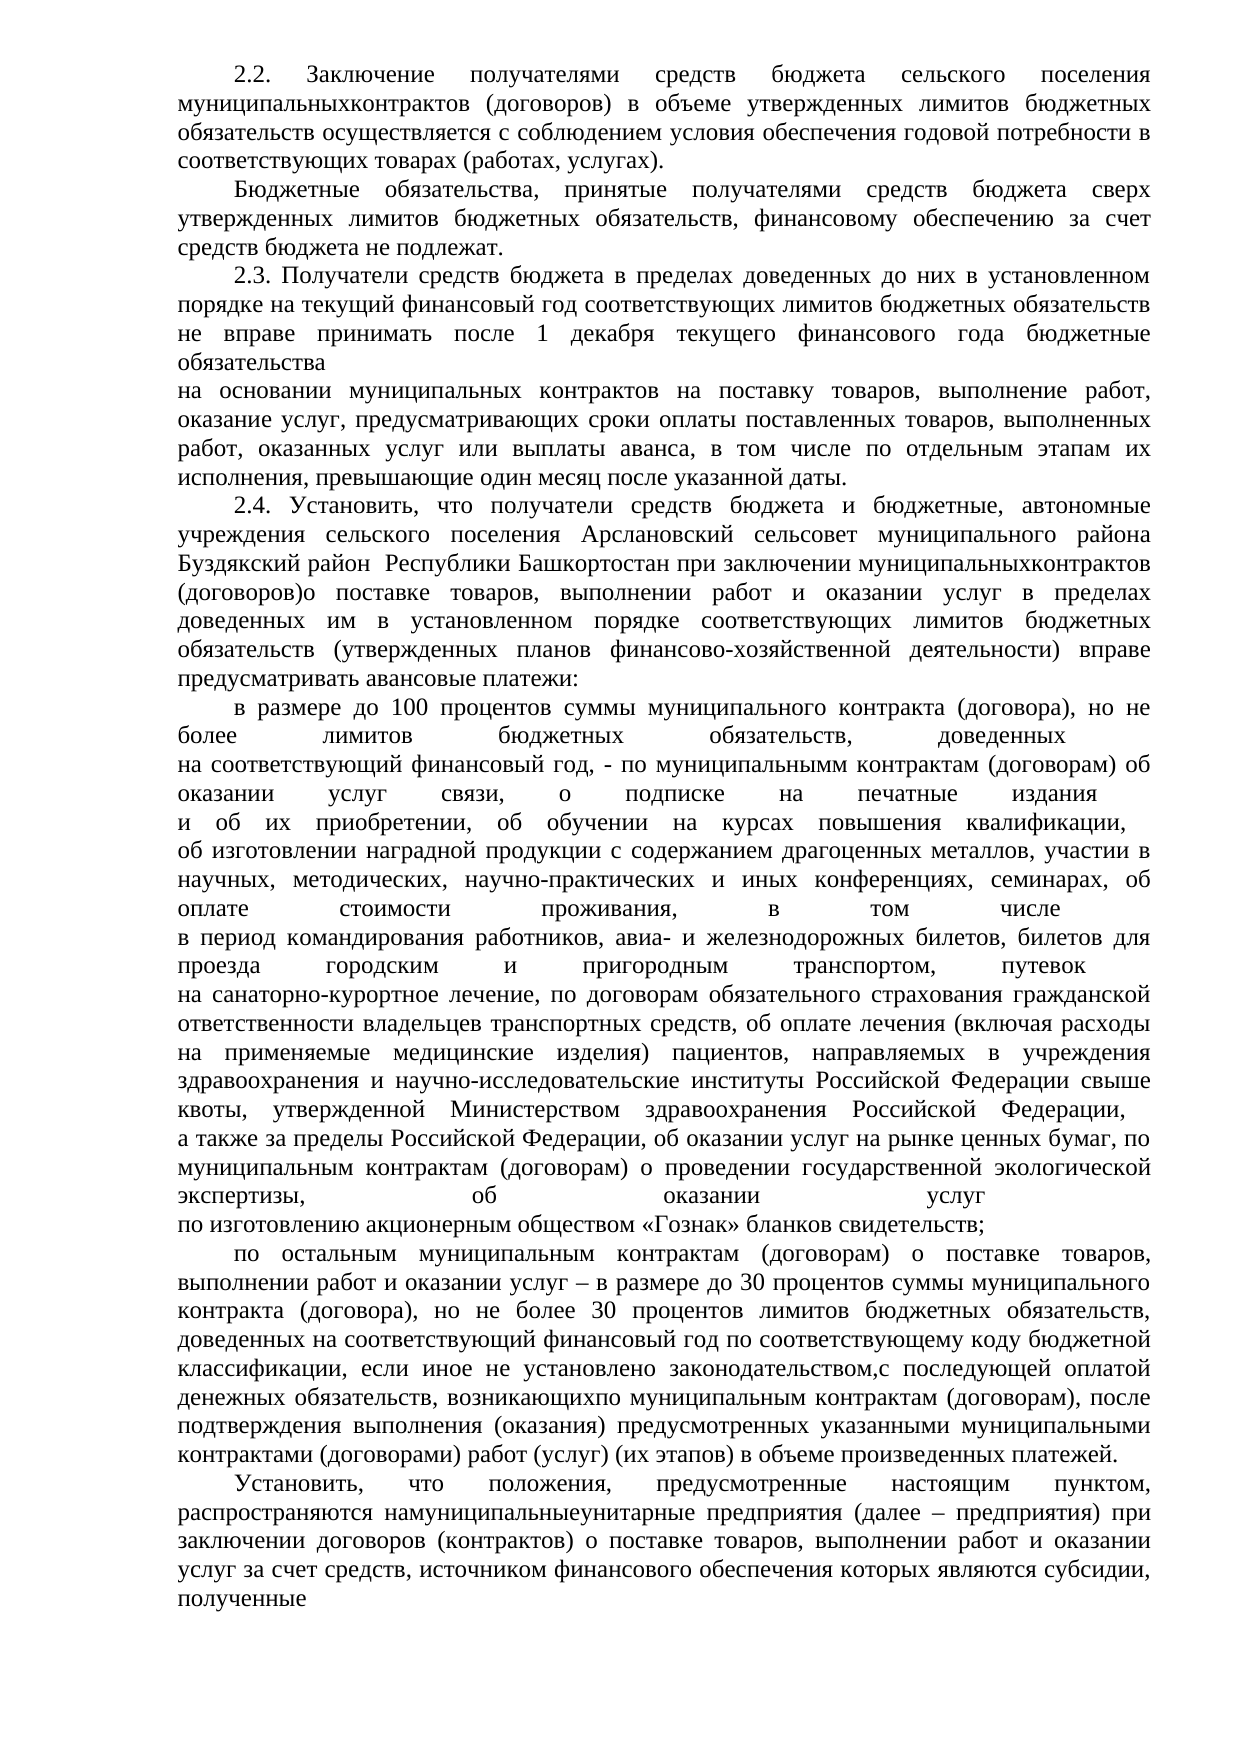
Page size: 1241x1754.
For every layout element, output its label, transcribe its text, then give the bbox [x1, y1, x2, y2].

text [177, 1468, 1152, 1612]
text в размере до 100 процентов суммы муниципального контракта (договора), но не более лимитов бюджетных обязательств, доведенных на соответствующий финансовый год, - по муниципальнымм контрактам (договорам) об оказании услуг связи, о подписке на печатные издания и об их приобретении, об обучении на курсах повышения квалификации, об изготовлении наградной продукции с содержанием драгоценных металлов, участии в научных, методических, научно-практических и иных конференциях, семинарах, об оплате стоимости проживания, в том числе в период командирования работников, авиа- и железнодорожных билетов, билетов для проезда городским и пригородным транспортом, путевок на санаторно-курортное лечение, по договорам обязательного страхования гражданской ответственности владельцев транспортных средств, об оплате лечения (включая расходы на применяемые медицинские изделия) пациентов, направляемых в учреждения здравоохранения и научно-исследовательские институты Российской Федерации свыше квоты, утвержденной Министерством здравоохранения Российской Федерации, а также за пределы Российской Федерации, об оказании услуг на рынке ценных бумаг, по муниципальным контрактам (договорам) о проведении государственной экологической экспертизы, об оказании услуг по изготовлению акционерным обществом «Гознак» бланков свидетельств; [177, 692, 1152, 1238]
text 2.3. Получатели средств бюджета в пределах доведенных до них в установленном порядке на текущий финансовый год соответствующих лимитов бюджетных обязательств не вправе принимать после 1 декабря текущего финансового года бюджетные обязательства на основании муниципальных контрактов на поставку товаров, выполнение работ, оказание услуг, предусматривающих сроки оплаты поставленных товаров, выполненных работ, оказанных услуг или выплаты аванса, в том числе по отдельным этапам их исполнения, превышающие один месяц после указанной даты. [177, 260, 1152, 490]
text 2.4. Установить, что получатели средств бюджета и бюджетные, автономные учреждения сельского поселения Арслановский сельсовет муниципального района Буздякский район Республики Башкортостан при заключении муниципальныхконтрактов (договоров)о поставке товаров, выполнении работ и оказании услуг в пределах доведенных им в установленном порядке соответствующих лимитов бюджетных обязательств (утвержденных планов финансово-хозяйственной деятельности) вправе предусматривать авансовые платежи: [177, 490, 1152, 692]
text по остальным муниципальным контрактам (договорам) о поставке товаров, выполнении работ и оказании услуг – в размере до 30 процентов суммы муниципального контракта (договора), но не более 30 процентов лимитов бюджетных обязательств, доведенных на соответствующий финансовый год по соответствующему коду бюджетной классификации, если иное не установлено законодательством,с последующей оплатой денежных обязательств, возникающихпо муниципальным контрактам (договорам), после подтверждения выполнения (оказания) предусмотренных указанными муниципальными контрактами (договорами) работ (услуг) (их этапов) в объеме произведенных платежей. [177, 1238, 1152, 1468]
text Бюджетные обязательства, принятые получателями средств бюджета сверх утвержденных лимитов бюджетных обязательств, финансовому обеспечению за счет средств бюджета не подлежат. [177, 174, 1152, 260]
text 2.2. Заключение получателями средств бюджета сельского поселения муниципальныхконтрактов (договоров) в объеме утвержденных лимитов бюджетных обязательств осуществляется с соблюдением условия обеспечения годовой потребности в соответствующих товарах (работах, услугах). [177, 59, 1152, 174]
